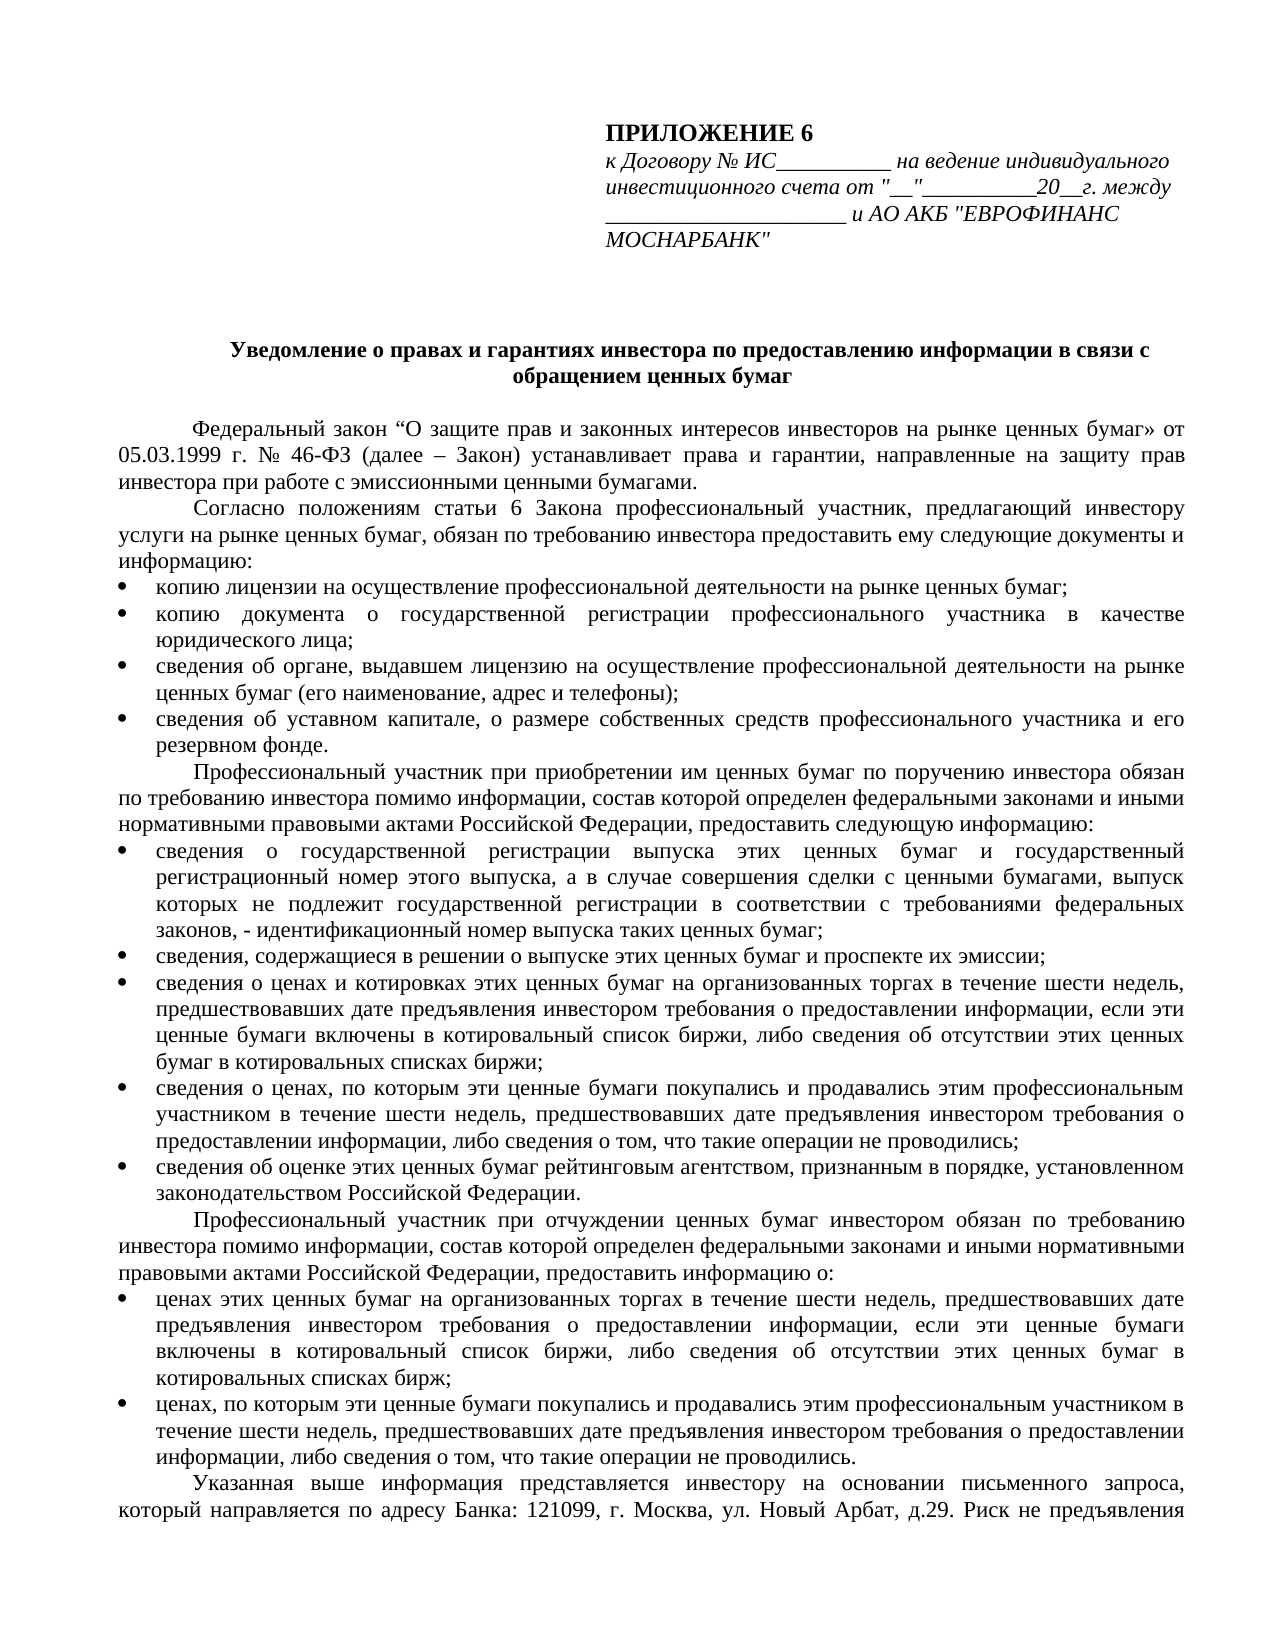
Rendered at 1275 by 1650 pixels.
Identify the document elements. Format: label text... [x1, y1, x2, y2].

list ценах этих ценных бумаг на организованных торгах в течение шести недель, предшествовавших дате предъявления инвестором требования о предоставлении информации, если эти ценные бумаги включены в котировальный список биржи, либо сведения об отсутствии этих ценных бумаг в котировальных списках бирж; [118, 1285, 1186, 1390]
text Уведомление о правах и гарантиях инвестора по предоставлению информации в связи с обращением ценных бумаг [118, 336, 1186, 389]
text ПРИЛОЖЕНИЕ 6 [605, 118, 1186, 147]
list сведения о ценах, по которым эти ценные бумаги покупались и продавались этим профессиональным участником в течение шести недель, предшествовавших дате предъявления инвестором требования о предоставлении информации, либо сведения о том, что такие операции не проводились; [118, 1074, 1186, 1153]
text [118, 1469, 1186, 1522]
list сведения о государственной регистрации выпуска этих ценных бумаг и государственный регистрационный номер этого выпуска, а в случае совершения сделки с ценными бумагами, выпуск которых не подлежит государственной регистрации в соответствии с требованиями федеральных законов, - идентификационный номер выпуска таких ценных бумаг; [118, 837, 1186, 942]
list сведения о ценах и котировках этих ценных бумаг на организованных торгах в течение шести недель, предшествовавших дате предъявления инвестором требования о предоставлении информации, если эти ценные бумаги включены в котировальный список биржи, либо сведения об отсутствии этих ценных бумаг в котировальных списках биржи; [118, 969, 1186, 1074]
list копию лицензии на осуществление профессиональной деятельности на рынке ценных бумаг; [118, 573, 1186, 600]
text Федеральный закон “О защите прав и законных интересов инвесторов на рынке ценных бумаг» от 05.03.1999 г. № 46-ФЗ (далее – Закон) устанавливает права и гарантии, направленные на защиту прав инвестора при работе с эмиссионными ценными бумагами. [118, 415, 1186, 494]
text Профессиональный участник при приобретении им ценных бумаг по поручению инвестора обязан по требованию инвестора помимо информации, состав которой определен федеральными законами и иными нормативными правовыми актами Российской Федерации, предоставить следующую информацию: [118, 758, 1186, 837]
text Согласно положениям статьи 6 Закона профессиональный участник, предлагающий инвестору услуги на рынке ценных бумаг, обязан по требованию инвестора предоставить ему следующие документы и информацию: [118, 494, 1186, 573]
list сведения, содержащиеся в решении о выпуске этих ценных бумаг и проспекте их эмиссии; [118, 942, 1186, 969]
list копию документа о государственной регистрации профессионального участника в качестве юридического лица; [118, 600, 1186, 652]
list сведения об уставном капитале, о размере собственных средств профессионального участника и его резервном фонде. [118, 705, 1186, 758]
text Профессиональный участник при отчуждении ценных бумаг инвестором обязан по требованию инвестора помимо информации, состав которой определен федеральными законами и иными нормативными правовыми актами Российской Федерации, предоставить информацию о: [118, 1206, 1186, 1285]
list сведения об органе, выдавшем лицензию на осуществление профессиональной деятельности на рынке ценных бумаг (его наименование, адрес и телефоны); [118, 652, 1186, 705]
text к Договору № ИС__________ на ведение индивидуального инвестиционного счета от "__"__________20__г. между _____________________ и АО АКБ "Еврофинанс МОСНАРБАНК" [605, 147, 1186, 252]
list сведения об оценке этих ценных бумаг рейтинговым агентством, признанным в порядке, установленном законодательством Российской Федерации. [118, 1153, 1186, 1206]
list ценах, по которым эти ценные бумаги покупались и продавались этим профессиональным участником в течение шести недель, предшествовавших дате предъявления инвестором требования о предоставлении информации, либо сведения о том, что такие операции не проводились. [118, 1390, 1186, 1469]
